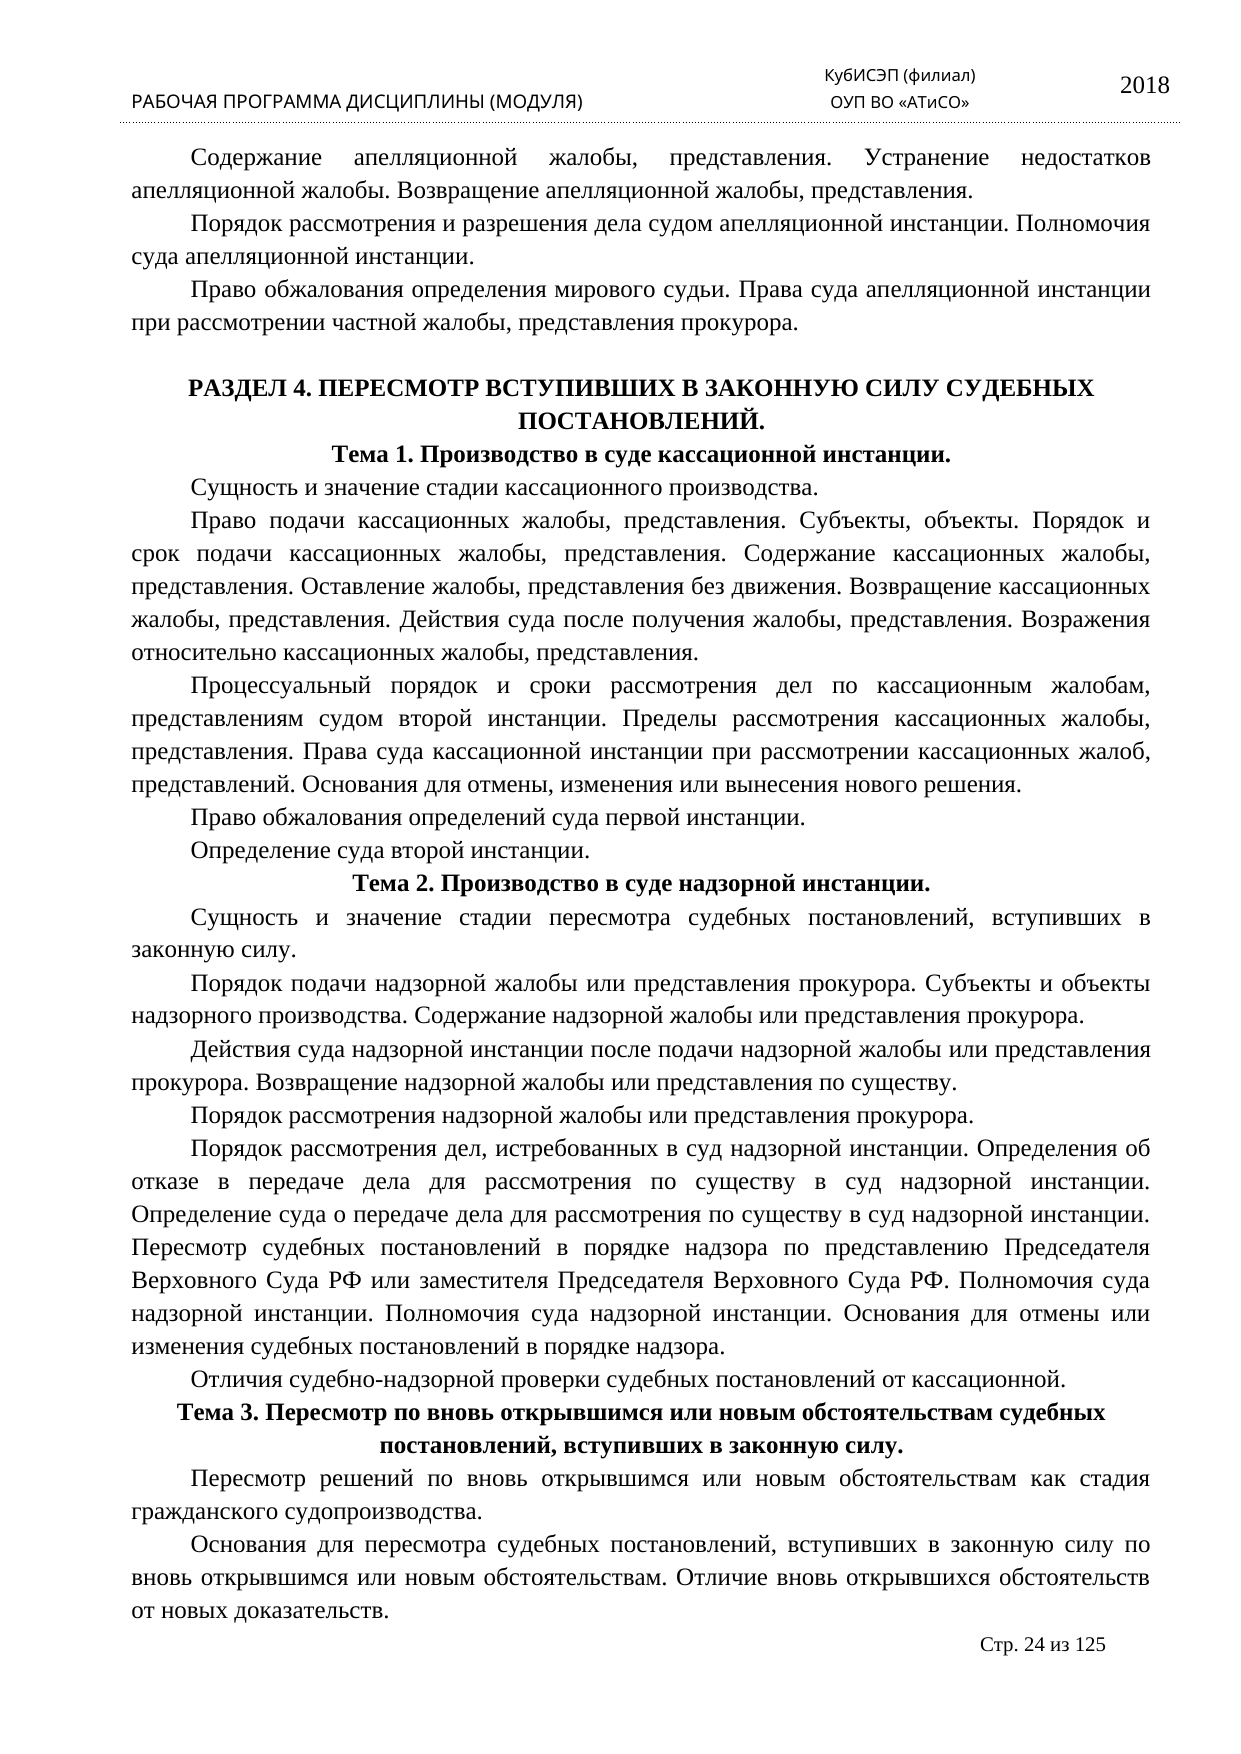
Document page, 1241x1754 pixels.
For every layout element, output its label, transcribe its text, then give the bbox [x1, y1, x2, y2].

text Сущность и значение стадии кассационного производства. [131, 472, 1152, 501]
text Определение суда второй инстанции. [131, 836, 1152, 864]
text Порядок рассмотрения дел, истребованных в суд надзорной инстанции. Определения об отказе в передаче дела для рассмотрения по существу в суд надзорной инстанции. Определение суда о передаче дела для рассмотрения по существу в суд надзорной инстанции. Пересмотр судебных постановлений в порядке надзора по представлению Председателя Верховного Суда РФ или заместителя Председателя Верховного Суда РФ. Полномочия суда надзорной инстанции. Полномочия суда надзорной инстанции. Основания для отмены или изменения судебных постановлений в порядке надзора. [131, 1133, 1152, 1359]
text Право обжалования определений суда первой инстанции. [131, 802, 1152, 831]
text Тема 3. Пересмотр по вновь открывшимся или новым обстоятельствам судебных постановлений, вступивших в законную силу. [131, 1397, 1152, 1459]
text Тема 1. Производство в суде кассационной инстанции. [131, 439, 1152, 468]
text Право обжалования определения мирового судьи. Права суда апелляционной инстанции при рассмотрении частной жалобы, представления прокурора. [131, 274, 1152, 336]
text Тема 2. Производство в суде надзорной инстанции. [131, 868, 1152, 897]
text Пересмотр решений по вновь открывшимся или новым обстоятельствам как стадия гражданского судопроизводства. [131, 1463, 1152, 1525]
text Порядок рассмотрения и разрешения дела судом апелляционной инстанции. Полномочия суда апелляционной инстанции. [131, 208, 1152, 270]
text Отличия судебно-надзорной проверки судебных постановлений от кассационной. [131, 1364, 1152, 1393]
text Сущность и значение стадии пересмотра судебных постановлений, вступивших в законную силу. [131, 902, 1152, 963]
text Право подачи кассационных жалобы, представления. Субъекты, объекты. Порядок и срок подачи кассационных жалобы, представления. Содержание кассационных жалобы, представления. Оставление жалобы, представления без движения. Возвращение кассационных жалобы, представления. Действия суда после получения жалобы, представления. Возражения относительно кассационных жалобы, представления. [131, 505, 1152, 666]
text Процессуальный порядок и сроки рассмотрения дел по кассационным жалобам, представлениям судом второй инстанции. Пределы рассмотрения кассационных жалобы, представления. Права суда кассационной инстанции при рассмотрении кассационных жалоб, представлений. Основания для отмены, изменения или вынесения нового решения. [131, 670, 1152, 798]
text Порядок подачи надзорной жалобы или представления прокурора. Субъекты и объекты надзорного производства. Содержание надзорной жалобы или представления прокурора. [131, 968, 1152, 1029]
text Порядок рассмотрения надзорной жалобы или представления прокурора. [131, 1100, 1152, 1128]
text Содержание апелляционной жалобы, представления. Устранение недостатков апелляционной жалобы. Возвращение апелляционной жалобы, представления. [131, 142, 1152, 204]
text РАЗДЕЛ 4. ПЕРЕСМОТР ВСТУПИВШИХ В ЗАКОННУЮ СИЛУ СУДЕБНЫХ ПОСТАНОВЛЕНИЙ. [131, 373, 1152, 435]
text Действия суда надзорной инстанции после подачи надзорной жалобы или представления прокурора. Возвращение надзорной жалобы или представления по существу. [131, 1034, 1152, 1095]
text Основания для пересмотра судебных постановлений, вступивших в законную силу по вновь открывшимся или новым обстоятельствам. Отличие вновь открывшихся обстоятельств от новых доказательств. [131, 1529, 1152, 1624]
